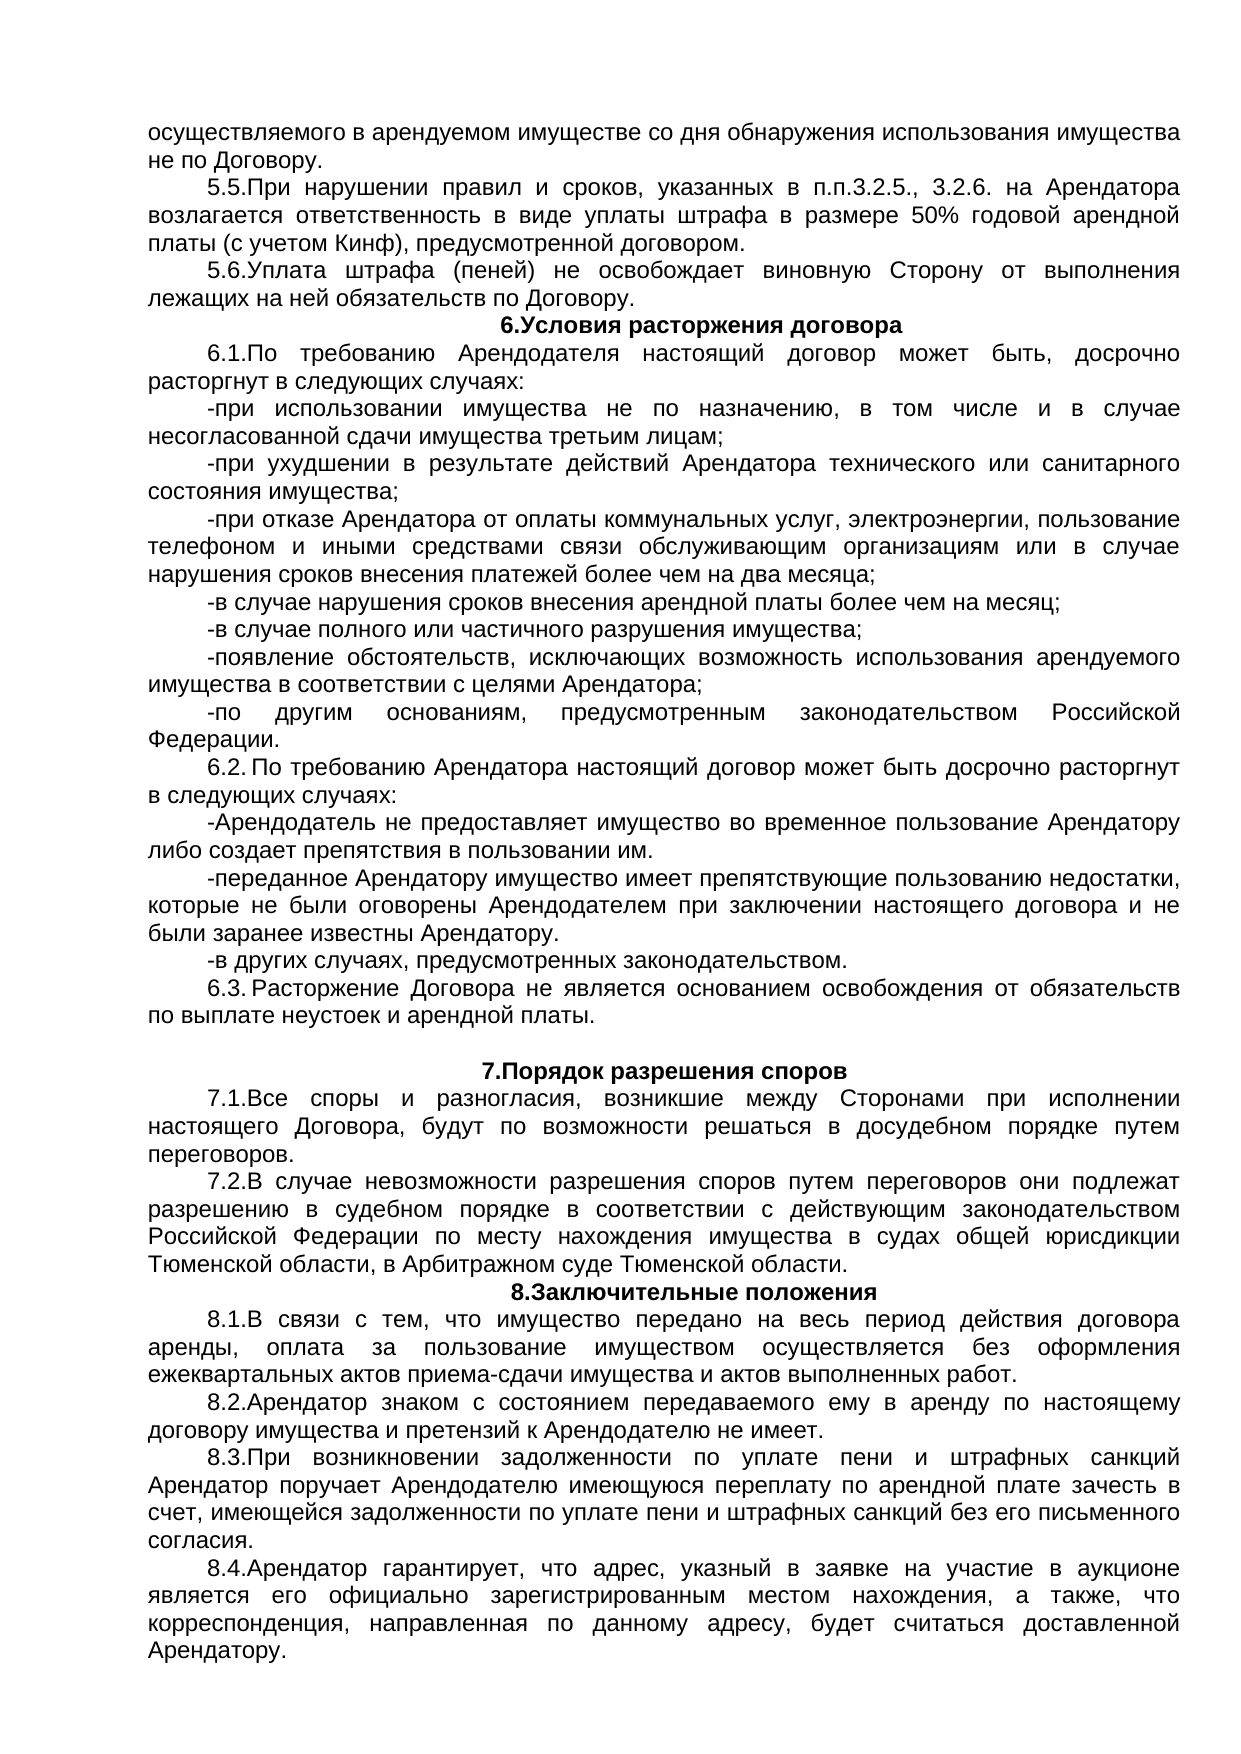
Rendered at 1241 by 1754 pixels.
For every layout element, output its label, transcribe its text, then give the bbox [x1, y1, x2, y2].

text -по другим основаниям, предусмотренным законодательством Российской Федерации. [148, 698, 1181, 753]
text -переданное Арендатору имущество имеет препятствующие пользованию недостатки, которые не были оговорены Арендодателем при заключении настоящего договора и не были заранее известны Арендатору. [148, 863, 1181, 946]
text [148, 118, 1181, 173]
text -при использовании имущества не по назначению, в том числе и в случае несогласованной сдачи имущества третьим лицам; [148, 394, 1181, 449]
text 8.Заключительные положения [148, 1277, 1181, 1305]
text 5.5.При нарушении правил и сроков, указанных в п.п.3.2.5., 3.2.6. на Арендатора возлагается ответственность в виде уплаты штрафа в размере 50% годовой арендной платы (с учетом Кинф), предусмотренной договором. [148, 173, 1181, 256]
text 6.1.По требованию Арендодателя настоящий договор может быть, досрочно расторгнут в следующих случаях: [148, 339, 1181, 394]
text 8.3.При возникновении задолженности по уплате пени и штрафных санкций Арендатор поручает Арендодателю имеющуюся переплату по арендной плате зачесть в счет, имеющейся задолженности по уплате пени и штрафных санкций без его письменного согласия. [148, 1443, 1181, 1553]
text 5.6.Уплата штрафа (пеней) не освобождает виновную Сторону от выполнения лежащих на ней обязательств по Договору. [148, 256, 1181, 311]
text -в случае нарушения сроков внесения арендной платы более чем на месяц; [148, 587, 1181, 615]
text 6.Условия расторжения договора [148, 311, 1181, 339]
text -в других случаях, предусмотренных законодательством. [148, 946, 1181, 974]
text 8.1.В связи с тем, что имущество передано на весь период действия договора аренды, оплата за пользование имуществом осуществляется без оформления ежеквартальных актов приема-сдачи имущества и актов выполненных работ. [148, 1305, 1181, 1388]
text -появление обстоятельств, исключающих возможность использования арендуемого имущества в соответствии с целями Арендатора; [148, 643, 1181, 698]
text 6.3. Расторжение Договора не является основанием освобождения от обязательств по выплате неустоек и арендной платы. [148, 974, 1181, 1029]
text 7.1.Все споры и разногласия, возникшие между Сторонами при исполнении настоящего Договора, будут по возможности решаться в досудебном порядке путем переговоров. [148, 1084, 1181, 1167]
text -Арендодатель не предоставляет имущество во временное пользование Арендатору либо создает препятствия в пользовании им. [148, 808, 1181, 863]
text 6.2. По требованию Арендатора настоящий договор может быть досрочно расторгнут в следующих случаях: [148, 753, 1181, 808]
text -при отказе Арендатора от оплаты коммунальных услуг, электроэнергии, пользование телефоном и иными средствами связи обслуживающим организациям или в случае нарушения сроков внесения платежей более чем на два месяца; [148, 504, 1181, 587]
text -в случае полного или частичного разрушения имущества; [148, 615, 1181, 643]
text 8.4.Арендатор гарантирует, что адрес, указный в заявке на участие в аукционе является его официально зарегистрированным местом нахождения, а также, что корреспонденция, направленная по данному адресу, будет считаться доставленной Арендатору. [148, 1553, 1181, 1664]
text 8.2.Арендатор знаком с состоянием передаваемого ему в аренду по настоящему договору имущества и претензий к Арендодателю не имеет. [148, 1388, 1181, 1443]
text 7.2.В случае невозможности разрешения споров путем переговоров они подлежат разрешению в судебном порядке в соответствии с действующим законодательством Российской Федерации по месту нахождения имущества в судах общей юрисдикции Тюменской области, в Арбитражном суде Тюменской области. [148, 1167, 1181, 1277]
text 7.Порядок разрешения споров [148, 1057, 1181, 1084]
text -при ухудшении в результате действий Арендатора технического или санитарного состояния имущества; [148, 449, 1181, 504]
